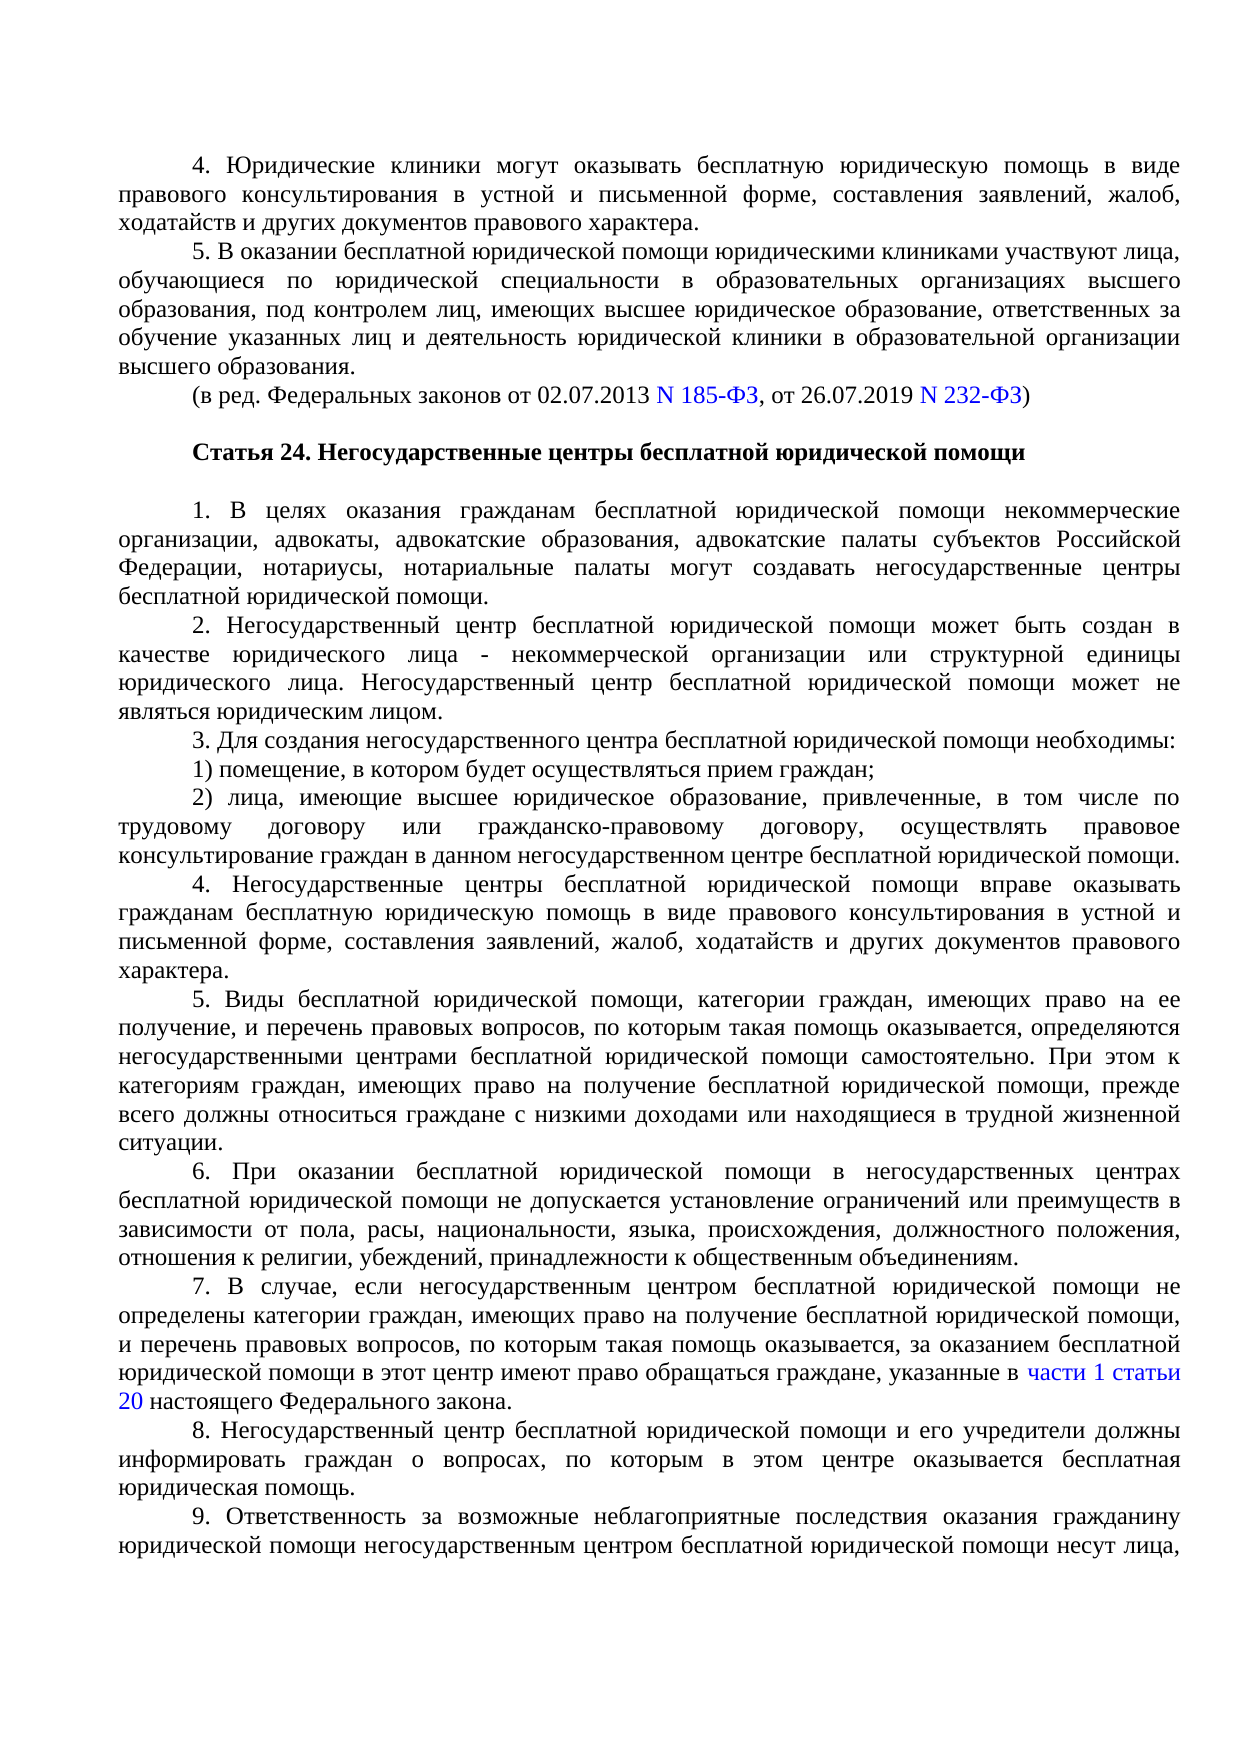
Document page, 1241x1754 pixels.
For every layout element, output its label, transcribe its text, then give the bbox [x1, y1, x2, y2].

text 5. В оказании бесплатной юридической помощи юридическими клиниками участвуют лица, обучающиеся по юридической специальности в образовательных организациях высшего образования, под контролем лиц, имеющих высшее юридическое образование, ответственных за обучение указанных лиц и деятельность юридической клиники в образовательной организации высшего образования. [118, 236, 1181, 380]
text 2. Негосударственный центр бесплатной юридической помощи может быть создан в качестве юридического лица - некоммерческой организации или структурной единицы юридического лица. Негосударственный центр бесплатной юридической помощи может не являться юридическим лицом. [118, 610, 1181, 725]
text 3. Для создания негосударственного центра бесплатной юридической помощи необходимы: [118, 725, 1181, 754]
text 1) помещение, в котором будет осуществляться прием граждан; [118, 754, 1181, 782]
text 5. Виды бесплатной юридической помощи, категории граждан, имеющих право на ее получение, и перечень правовых вопросов, по которым такая помощь оказывается, определяются негосударственными центрами бесплатной юридической помощи самостоятельно. При этом к категориям граждан, имеющих право на получение бесплатной юридической помощи, прежде всего должны относиться граждане с низкими доходами или находящиеся в трудной жизненной ситуации. [118, 984, 1181, 1156]
text 8. Негосударственный центр бесплатной юридической помощи и его учредители должны информировать граждан о вопросах, по которым в этом центре оказывается бесплатная юридическая помощь. [118, 1415, 1181, 1501]
text 6. При оказании бесплатной юридической помощи в негосударственных центрах бесплатной юридической помощи не допускается установление ограничений или преимуществ в зависимости от пола, расы, национальности, языка, происхождения, должностного положения, отношения к религии, убеждений, принадлежности к общественным объединениям. [118, 1156, 1181, 1271]
text (в ред. Федеральных законов от 02.07.2013 N 185-ФЗ, от 26.07.2019 N 232-ФЗ) [118, 380, 1181, 409]
subtitle Статья 24. Негосударственные центры бесплатной юридической помощи [118, 437, 1181, 466]
text 1. В целях оказания гражданам бесплатной юридической помощи некоммерческие организации, адвокаты, адвокатские образования, адвокатские палаты субъектов Российской Федерации, нотариусы, нотариальные палаты могут создавать негосударственные центры бесплатной юридической помощи. [118, 495, 1181, 610]
text 4. Негосударственные центры бесплатной юридической помощи вправе оказывать гражданам бесплатную юридическую помощь в виде правового консультирования в устной и письменной форме, составления заявлений, жалоб, ходатайств и других документов правового характера. [118, 869, 1181, 984]
text 2) лица, имеющие высшее юридическое образование, привлеченные, в том числе по трудовому договору или гражданско-правовому договору, осуществлять правовое консультирование граждан в данном негосударственном центре бесплатной юридической помощи. [118, 782, 1181, 869]
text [118, 1501, 1181, 1559]
text 7. В случае, если негосударственным центром бесплатной юридической помощи не определены категории граждан, имеющих право на получение бесплатной юридической помощи, и перечень правовых вопросов, по которым такая помощь оказывается, за оказанием бесплатной юридической помощи в этот центр имеют право обращаться граждане, указанные в части 1 статьи 20 настоящего Федерального закона. [118, 1271, 1181, 1415]
text 4. Юридические клиники могут оказывать бесплатную юридическую помощь в виде правового консультирования в устной и письменной форме, составления заявлений, жалоб, ходатайств и других документов правового характера. [118, 150, 1181, 236]
